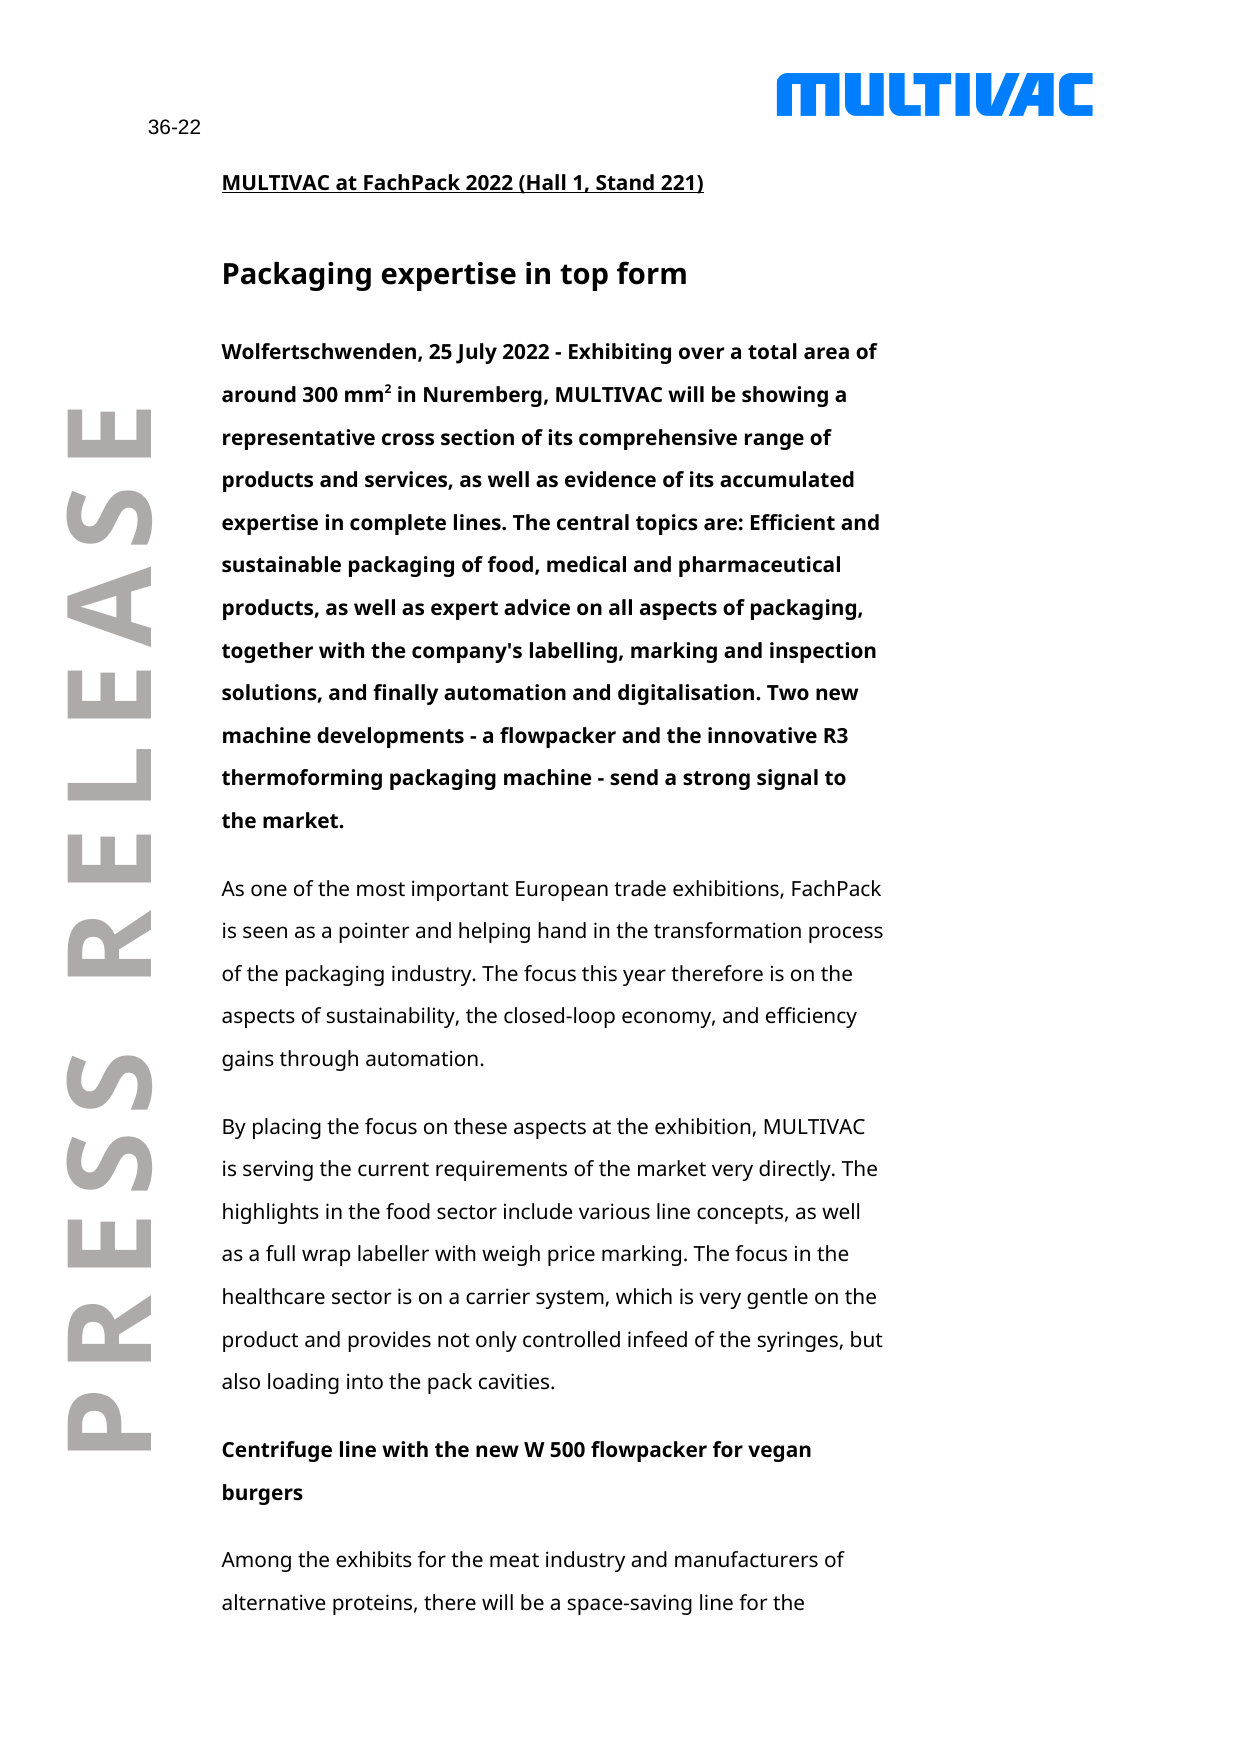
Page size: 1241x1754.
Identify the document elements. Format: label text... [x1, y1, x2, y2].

text As one of the most important European trade exhibitions, FachPack is seen as a pointer and helping hand in the transformation process of the packaging industry. The focus this year therefore is on the aspects of sustainability, the closed-loop economy, and efficiency gains through automation. [221, 874, 886, 1073]
text Packaging expertise in top form [221, 253, 886, 293]
text By placing the focus on these aspects at the exhibition, MULTIVAC is serving the current requirements of the market very directly. The highlights in the food sector include various line concepts, as well as a full wrap labeller with weigh price marking. The focus in the healthcare sector is on a carrier system, which is very gentle on the product and provides not only controlled infeed of the syringes, but also loading into the pack cavities. [221, 1112, 886, 1396]
picture [776, 73, 1093, 116]
text MULTIVAC at FachPack 2022 (Hall 1, Stand 221) [221, 168, 886, 196]
text Centrifuge line with the new W 500 flowpacker for vegan burgers [221, 1435, 886, 1506]
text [221, 1545, 886, 1616]
text Wolfertschwenden, 25 July 2022 - Exhibiting over a total area of around 300 mm2 in Nuremberg, MULTIVAC will be showing a representative cross section of its comprehensive range of products and services, as well as evidence of its accumulated expertise in complete lines. The central topics are: Efficient and sustainable packaging of food, medical and pharmaceutical products, as well as expert advice on all aspects of packaging, together with the company's labelling, marking and inspection solutions, and finally automation and digitalisation. Two new machine developments - a flowpacker and the innovative R3 thermoforming packaging machine - send a strong signal to the market. [221, 337, 886, 834]
